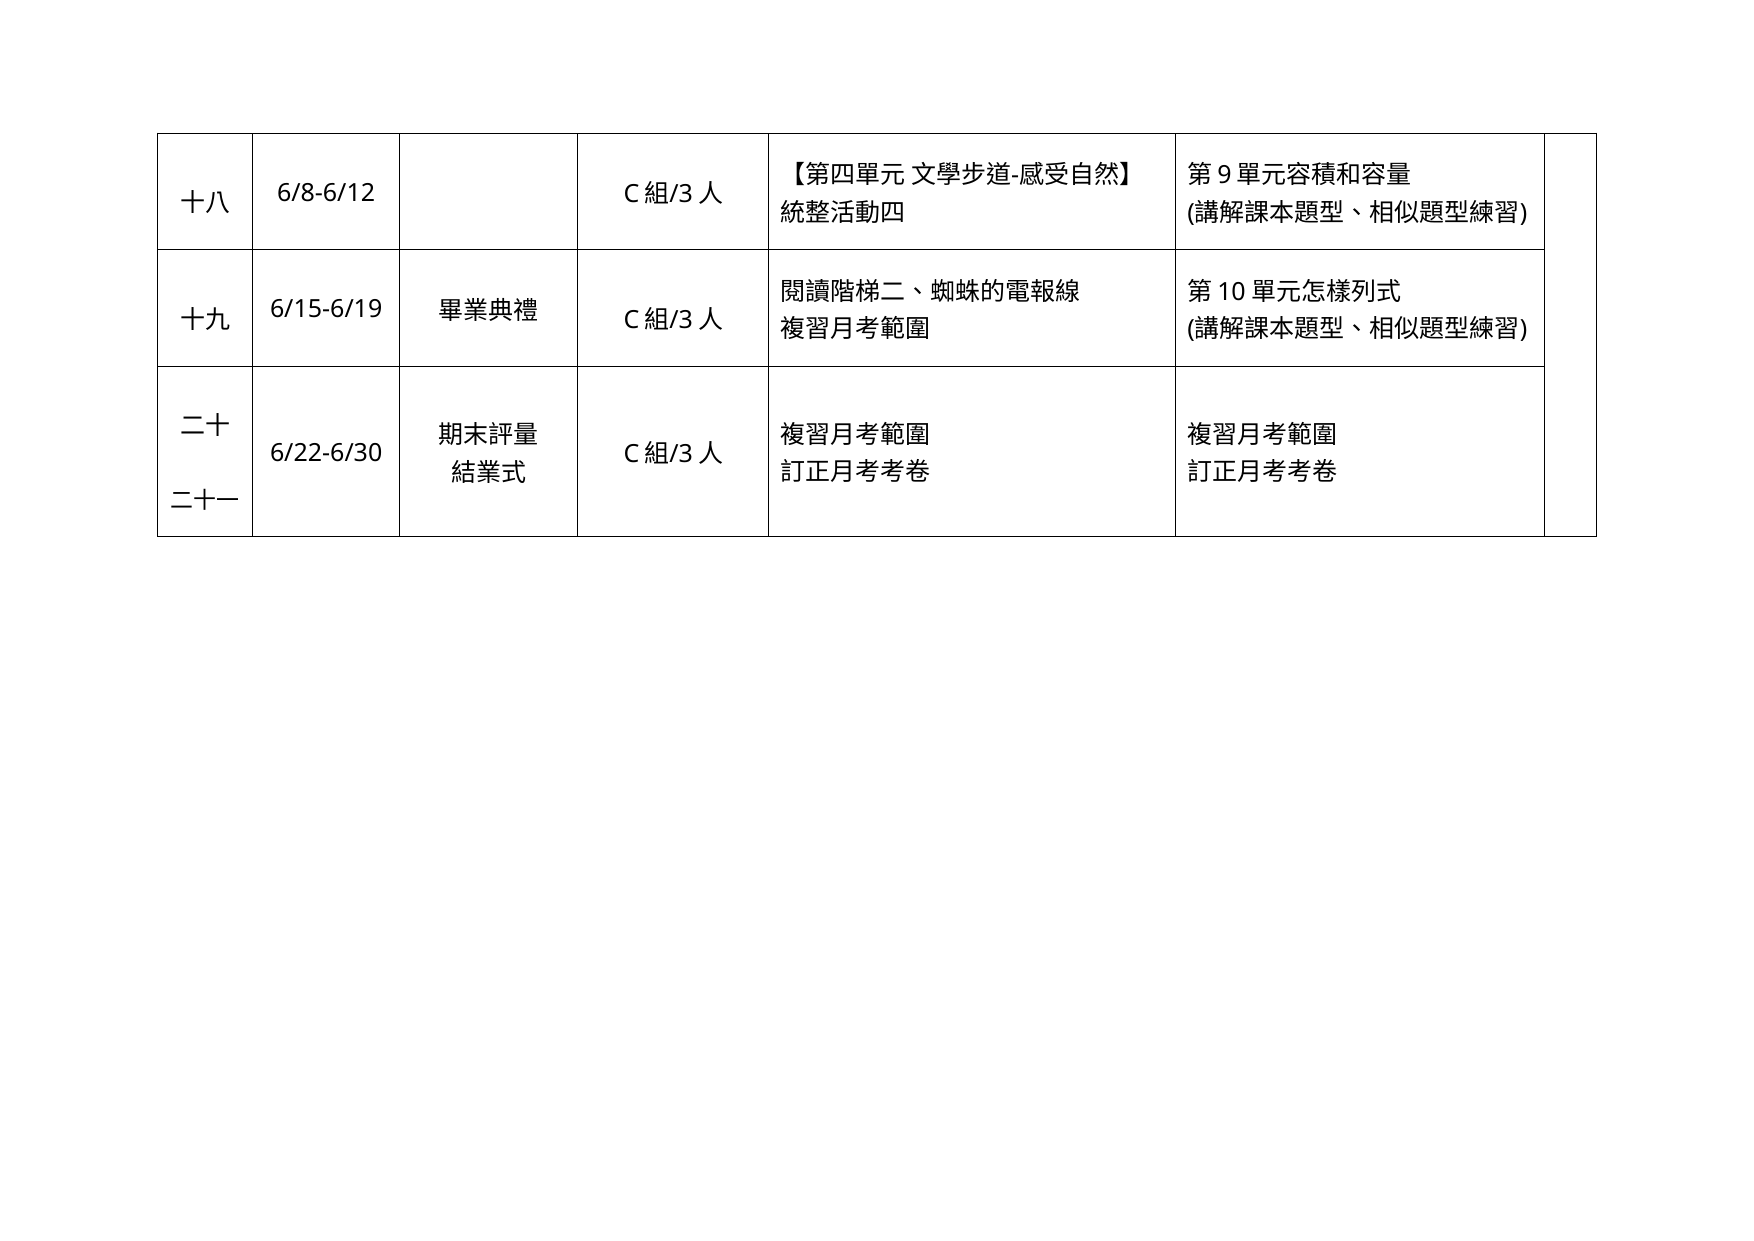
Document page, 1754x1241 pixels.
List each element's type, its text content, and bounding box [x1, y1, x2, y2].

table_cell 畢業典禮 [400, 250, 577, 366]
table_cell C組/3人 [578, 367, 768, 536]
table_cell 閱讀階梯二、蜘蛛的電報線 複習月考範圍 [769, 250, 1175, 366]
table_cell 【第四單元 文學步道-感受自然】 統整活動四 [769, 134, 1175, 249]
table_cell C組/3人 [578, 134, 768, 249]
table_cell 十九 [158, 250, 252, 366]
table_cell C組/3人 [578, 250, 768, 366]
table_cell 複習月考範圍 訂正月考考卷 [1176, 367, 1544, 536]
table_cell 十八 [158, 134, 252, 249]
table_cell 6/8-6/12 [253, 134, 399, 249]
table_cell 複習月考範圍 訂正月考考卷 [769, 367, 1175, 536]
table_cell 期末評量 結業式 [400, 367, 577, 536]
table_cell 6/15-6/19 [253, 250, 399, 366]
table_cell [400, 134, 577, 249]
table_cell 第9單元容積和容量 (講解課本題型、相似題型練習) [1176, 134, 1544, 249]
table_cell 第10單元怎樣列式 (講解課本題型、相似題型練習) [1176, 250, 1544, 366]
table_cell 二十 二十一 [158, 367, 252, 536]
table_cell 6/22-6/30 [253, 367, 399, 536]
